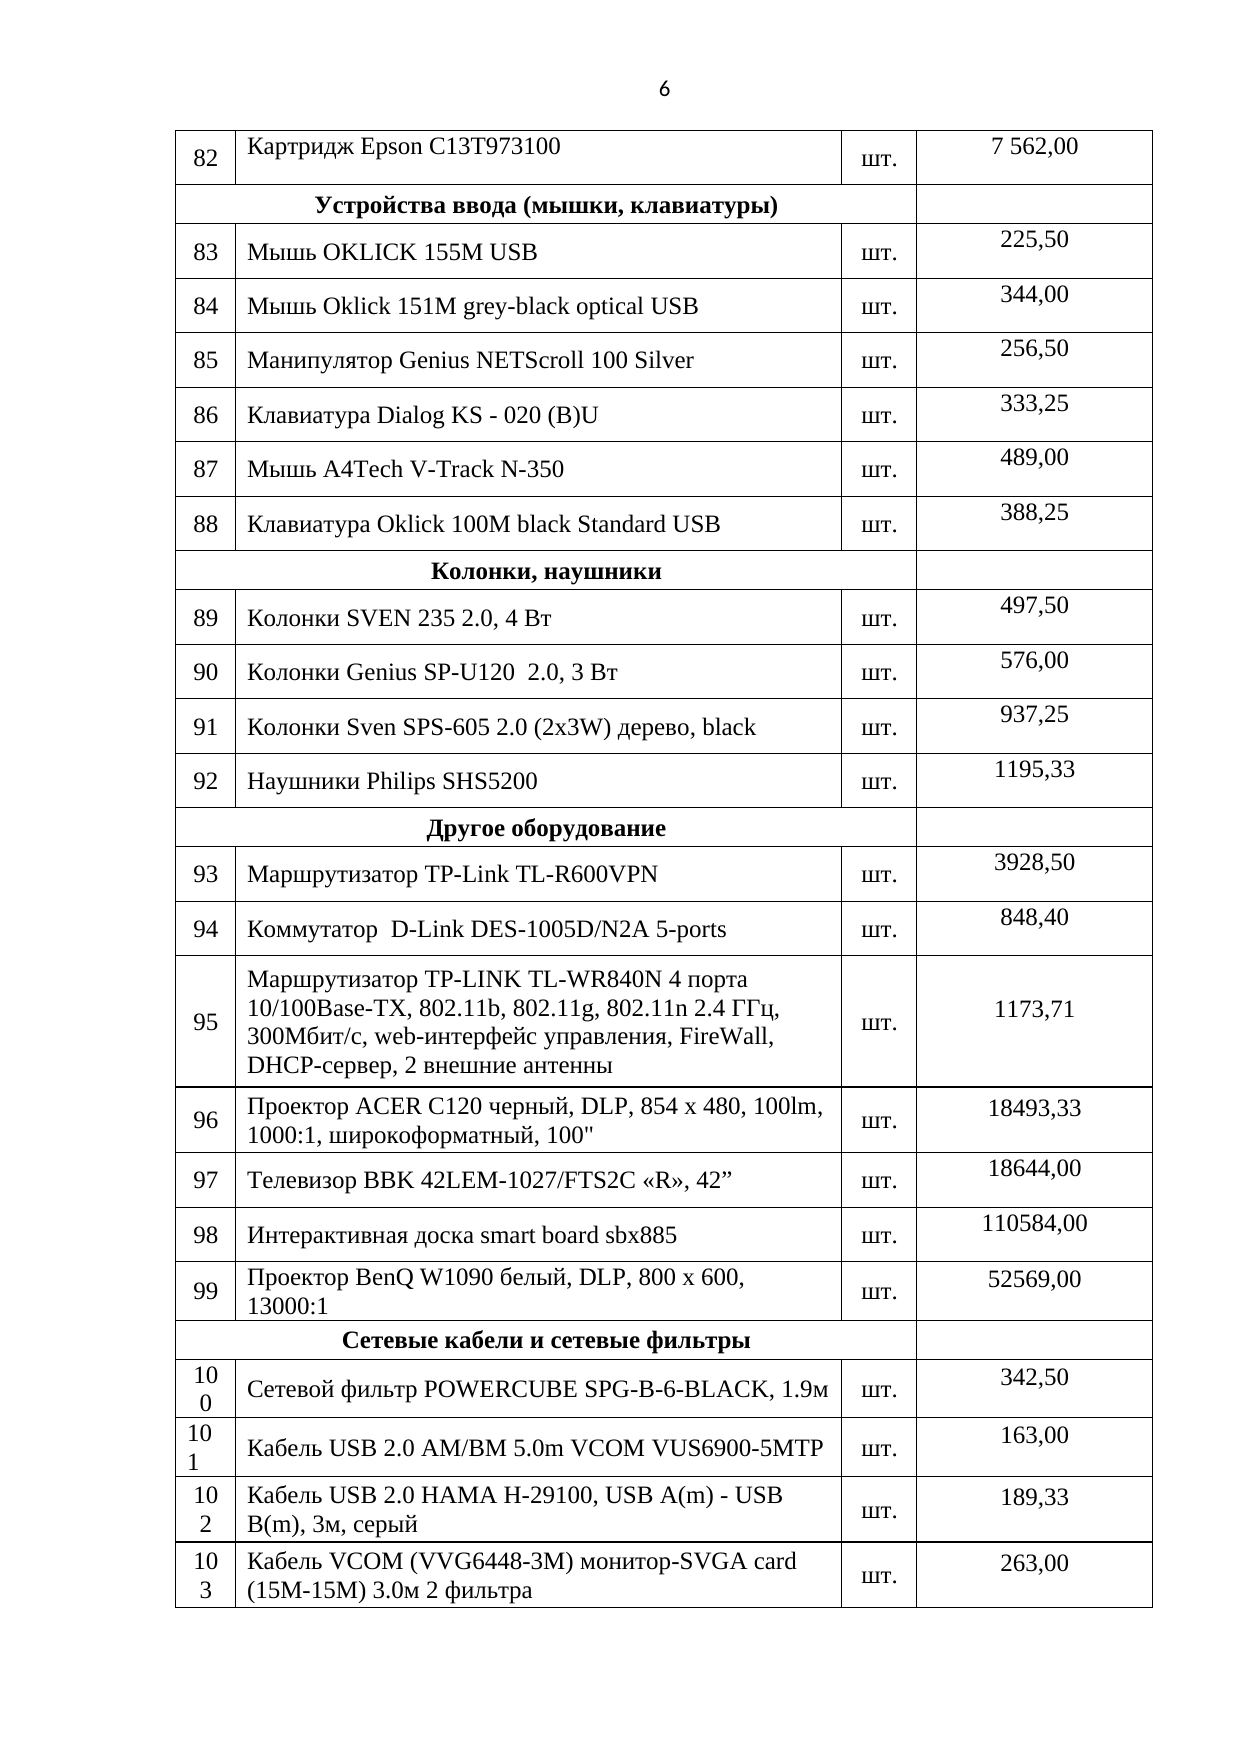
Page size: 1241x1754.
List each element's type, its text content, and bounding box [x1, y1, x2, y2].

table_cell 18493,33 [917, 1088, 1152, 1152]
table_cell 937,25 [917, 699, 1152, 753]
table_cell Проектор ACER C120 черный, DLP, 854 x 480, 100lm, 1000:1, широкоформатный, 100" [236, 1088, 841, 1152]
table_cell [917, 808, 1152, 846]
table_cell 93 [176, 847, 235, 901]
table_cell Другое оборудование [176, 808, 916, 846]
table_cell Колонки Sven SPS-605 2.0 (2x3W) дерево, black [236, 699, 841, 753]
table_cell Маршрутизатор TP-Link TL-R600VPN [236, 847, 841, 901]
table_cell [917, 185, 1152, 223]
table_cell 52569,00 [917, 1262, 1152, 1319]
table_cell 85 [176, 333, 235, 387]
table_cell 94 [176, 902, 235, 955]
table_cell шт. [842, 279, 916, 332]
table_cell 1173,71 [917, 956, 1152, 1086]
table_cell 101 [176, 1418, 235, 1476]
table_cell 100 [176, 1360, 235, 1417]
table_cell шт. [842, 1360, 916, 1417]
table_cell шт. [842, 1153, 916, 1207]
table_cell шт. [842, 497, 916, 550]
table_cell 88 [176, 497, 235, 550]
table_cell 388,25 [917, 497, 1152, 550]
table_cell Картридж Epson C13T973100 [236, 131, 841, 184]
table_cell 86 [176, 388, 235, 441]
table_cell Коммутатор D-Link DES-1005D/N2A 5-ports [236, 902, 841, 955]
table_cell Сетевые кабели и сетевые фильтры [176, 1321, 916, 1359]
table_cell шт. [842, 1208, 916, 1261]
table_cell 1195,33 [917, 754, 1152, 807]
table_cell 333,25 [917, 388, 1152, 441]
table_cell 225,50 [917, 224, 1152, 278]
table_cell Клавиатура Dialog KS - 020 (B)U [236, 388, 841, 441]
table_cell шт. [842, 754, 916, 807]
table_cell Наушники Philips SHS5200 [236, 754, 841, 807]
table_cell 256,50 [917, 333, 1152, 387]
table_cell 84 [176, 279, 235, 332]
table_cell Мышь A4Tech V-Track N-350 [236, 442, 841, 496]
table_cell Сетевой фильтр POWERCUBE SPG-B-6-BLACK, 1.9м [236, 1360, 841, 1417]
table_cell Манипулятор Genius NETScroll 100 Silver [236, 333, 841, 387]
table_cell Колонки, наушники [176, 551, 916, 589]
table_cell шт. [842, 1477, 916, 1541]
table_cell шт. [842, 388, 916, 441]
table_cell Кабель VCOM (VVG6448-3M) монитор-SVGA card (15M-15M) 3.0м 2 фильтра [236, 1543, 841, 1607]
table_cell 110584,00 [917, 1208, 1152, 1261]
table_cell 7 562,00 [917, 131, 1152, 184]
table_cell 163,00 [917, 1418, 1152, 1476]
table_cell Мышь OKLICK 155M USB [236, 224, 841, 278]
table_cell Проектор BenQ W1090 белый, DLP, 800 x 600, 13000:1 [236, 1262, 841, 1319]
table_cell [917, 1321, 1152, 1359]
table_cell 344,00 [917, 279, 1152, 332]
table_cell 497,50 [917, 590, 1152, 644]
table_cell 848,40 [917, 902, 1152, 955]
table_cell 96 [176, 1088, 235, 1152]
table_cell 95 [176, 956, 235, 1086]
table_cell шт. [842, 902, 916, 955]
table_cell 87 [176, 442, 235, 496]
table_cell Кабель USB 2.0 HAMA H-29100, USB A(m) - USB B(m), 3м, серый [236, 1477, 841, 1541]
table_cell 97 [176, 1153, 235, 1207]
table_cell шт. [842, 847, 916, 901]
table_cell 489,00 [917, 442, 1152, 496]
table_cell шт. [842, 333, 916, 387]
table_cell 3928,50 [917, 847, 1152, 901]
table_cell шт. [842, 1543, 916, 1607]
table_cell шт. [842, 131, 916, 184]
table_cell [917, 551, 1152, 589]
table_cell 263,00 [917, 1543, 1152, 1607]
table_cell 83 [176, 224, 235, 278]
table_cell 576,00 [917, 645, 1152, 698]
table_cell 18644,00 [917, 1153, 1152, 1207]
table_cell 91 [176, 699, 235, 753]
table_cell 92 [176, 754, 235, 807]
table_cell шт. [842, 590, 916, 644]
table_cell 99 [176, 1262, 235, 1319]
table_cell Клавиатура Oklick 100M black Standard USB [236, 497, 841, 550]
table_cell Колонки SVEN 235 2.0, 4 Вт [236, 590, 841, 644]
table_cell 189,33 [917, 1477, 1152, 1541]
table_cell шт. [842, 1262, 916, 1319]
table_cell шт. [842, 1418, 916, 1476]
table_cell 102 [176, 1477, 235, 1541]
table_cell шт. [842, 1088, 916, 1152]
table_cell 103 [176, 1543, 235, 1607]
table_cell Мышь Oklick 151M grey-black optical USB [236, 279, 841, 332]
table_cell Устройства ввода (мышки, клавиатуры) [176, 185, 916, 223]
table_cell 82 [176, 131, 235, 184]
table_cell 98 [176, 1208, 235, 1261]
table_cell шт. [842, 224, 916, 278]
table_cell Колонки Genius SP-U120 2.0, 3 Вт [236, 645, 841, 698]
table_cell 89 [176, 590, 235, 644]
table_cell шт. [842, 956, 916, 1086]
table_cell Кабель USB 2.0 AM/BM 5.0m VCOM VUS6900-5MTP [236, 1418, 841, 1476]
table_cell шт. [842, 645, 916, 698]
table_cell Интерактивная доска smart board sbx885 [236, 1208, 841, 1261]
table_cell Телевизор BBK 42LEM-1027/FTS2C «R», 42” [236, 1153, 841, 1207]
table_cell 90 [176, 645, 235, 698]
table_cell шт. [842, 442, 916, 496]
table_cell Маршрутизатор TP-LINK TL-WR840N 4 порта 10/100Base-TX, 802.11b, 802.11g, 802.11n 2.4 ГГц, 300Мбит/с, web-интерфейс управления, FireWall, DHCP-сервер, 2 внешние антенны [236, 956, 841, 1086]
table_cell шт. [842, 699, 916, 753]
table_cell 342,50 [917, 1360, 1152, 1417]
